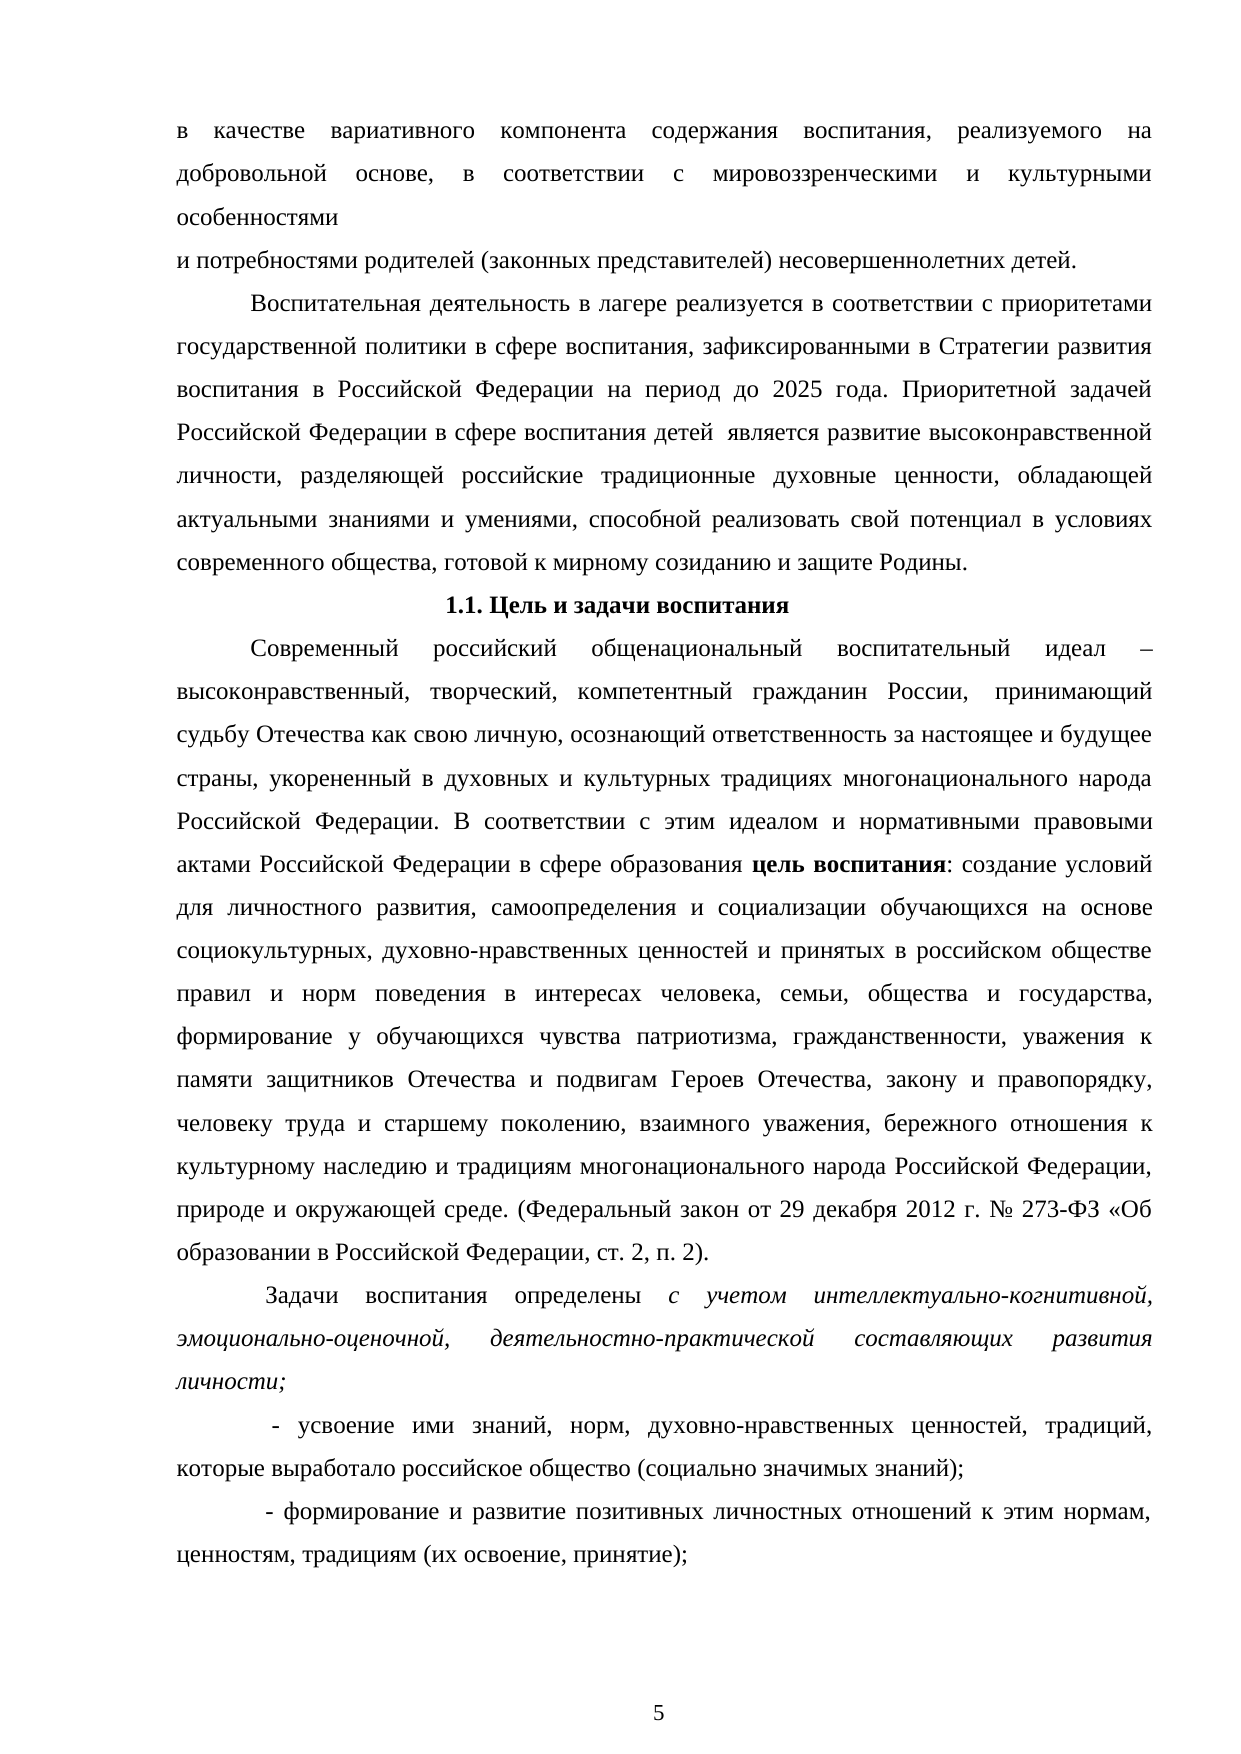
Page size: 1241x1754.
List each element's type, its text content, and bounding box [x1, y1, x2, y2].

list формирование и развитие позитивных личностных отношений к этим нормам, ценностям, традициям (их освоение, принятие); [176, 1496, 1152, 1568]
subtitle Цель и задачи воспитания [445, 591, 1186, 619]
text Задачи воспитания определены с учетом интеллектуально-когнитивной, эмоционально-оценочной, деятельностно-практической составляющих развития личности; [176, 1280, 1153, 1395]
list усвоение ими знаний, норм, духовно-нравственных ценностей, традиций, которые выработало российское общество (социально значимых знаний); [176, 1410, 1152, 1482]
text Современный российский общенациональный воспитательный идеал – высоконравственный, творческий, компетентный гражданин России, принимающий судьбу Отечества как свою личную, осознающий ответственность за настоящее и будущее страны, укорененный в духовных и культурных традициях многонационального народа Российской Федерации. В соответствии с этим идеалом и нормативными правовыми актами Российской Федерации в сфере образования цель воспитания: создание условий для личностного развития, самоопределения и социализации обучающихся на основе социокультурных, духовно-нравственных ценностей и принятых в российском обществе правил и норм поведения в интересах человека, семьи, общества и государства, формирование у обучающихся чувства патриотизма, гражданственности, уважения к памяти защитников Отечества и подвигам Героев Отечества, закону и правопорядку, человеку труда и старшему поколению, взаимного уважения, бережного отношения к культурному наследию и традициям многонационального народа Российской Федерации, природе и окружающей среде. (Федеральный закон от 29 декабря 2012 г. № 273-ФЗ «Об образовании в Российской Федерации, ст. 2, п. 2). [176, 633, 1153, 1266]
text Воспитательная деятельность в лагере реализуется в соответствии с приоритетами государственной политики в сфере воспитания, зафиксированными в Стратегии развития воспитания в Российской Федерации на период до 2025 года. Приоритетной задачей Российской Федерации в сфере воспитания детей является развитие высоконравственной личности, разделяющей российские традиционные духовные ценности, обладающей актуальными знаниями и умениями, способной реализовать свой потенциал в условиях современного общества, готовой к мирному созиданию и защите Родины. [176, 288, 1152, 576]
text в качестве вариативного компонента содержания воспитания, реализуемого на добровольной основе, в соответствии с мировоззренческими и культурными особенностями [176, 115, 1152, 230]
text и потребностями родителей (законных представителей) несовершеннолетних детей. [176, 245, 1186, 274]
